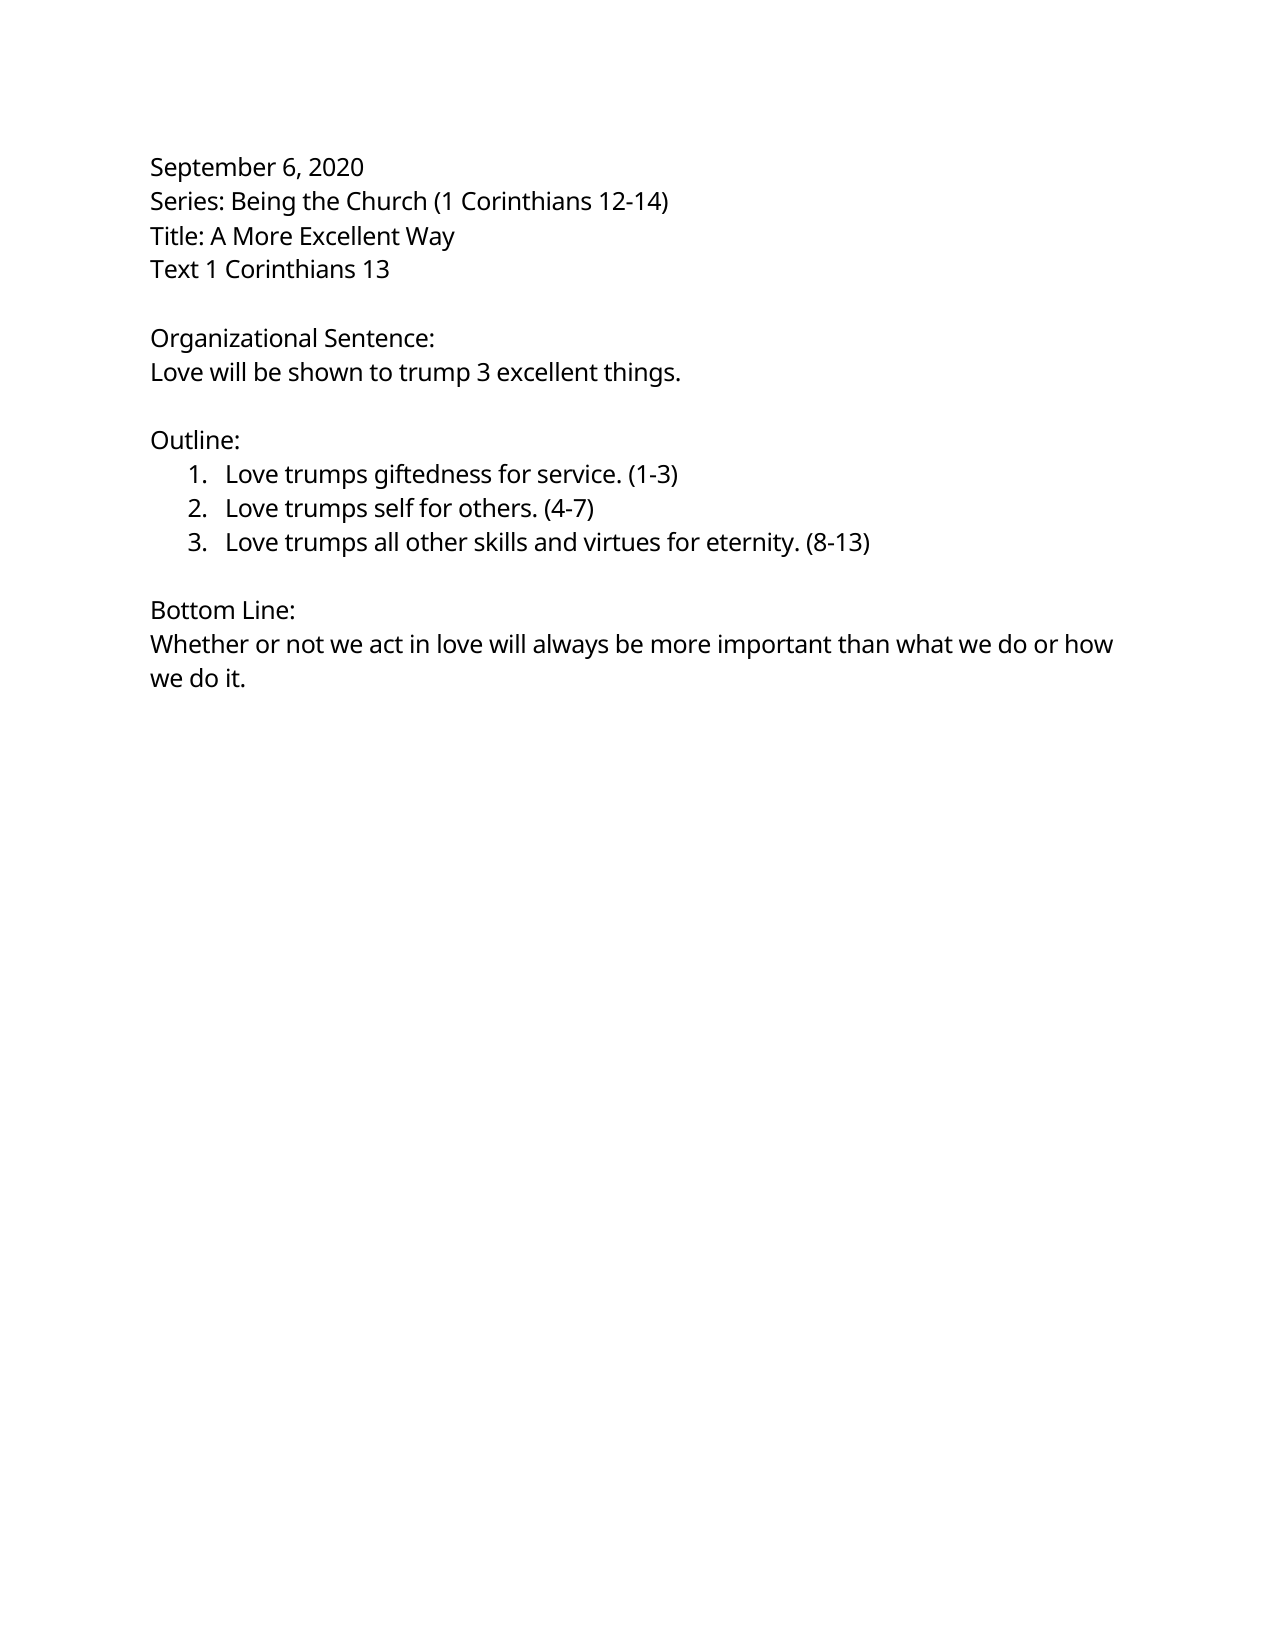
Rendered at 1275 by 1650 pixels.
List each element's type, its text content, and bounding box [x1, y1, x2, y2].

text Bottom Line: [150, 593, 1125, 627]
list Love trumps self for others. (4-7) [187, 491, 1125, 525]
text Organizational Sentence: [150, 320, 1125, 354]
text Whether or not we act in love will always be more important than what we do or how we do it. [150, 627, 1125, 695]
text Title: A More Excellent Way [150, 218, 1125, 252]
text Love will be shown to trump 3 excellent things. [150, 354, 1125, 388]
list Love trumps all other skills and virtues for eternity. (8-13) [187, 525, 1125, 559]
text Series: Being the Church (1 Corinthians 12-14) [150, 184, 1125, 218]
list Love trumps giftedness for service. (1-3) [187, 457, 1125, 491]
text September 6, 2020 [150, 150, 1125, 184]
text Outline: [150, 422, 1125, 457]
text Text 1 Corinthians 13 [150, 252, 1125, 320]
